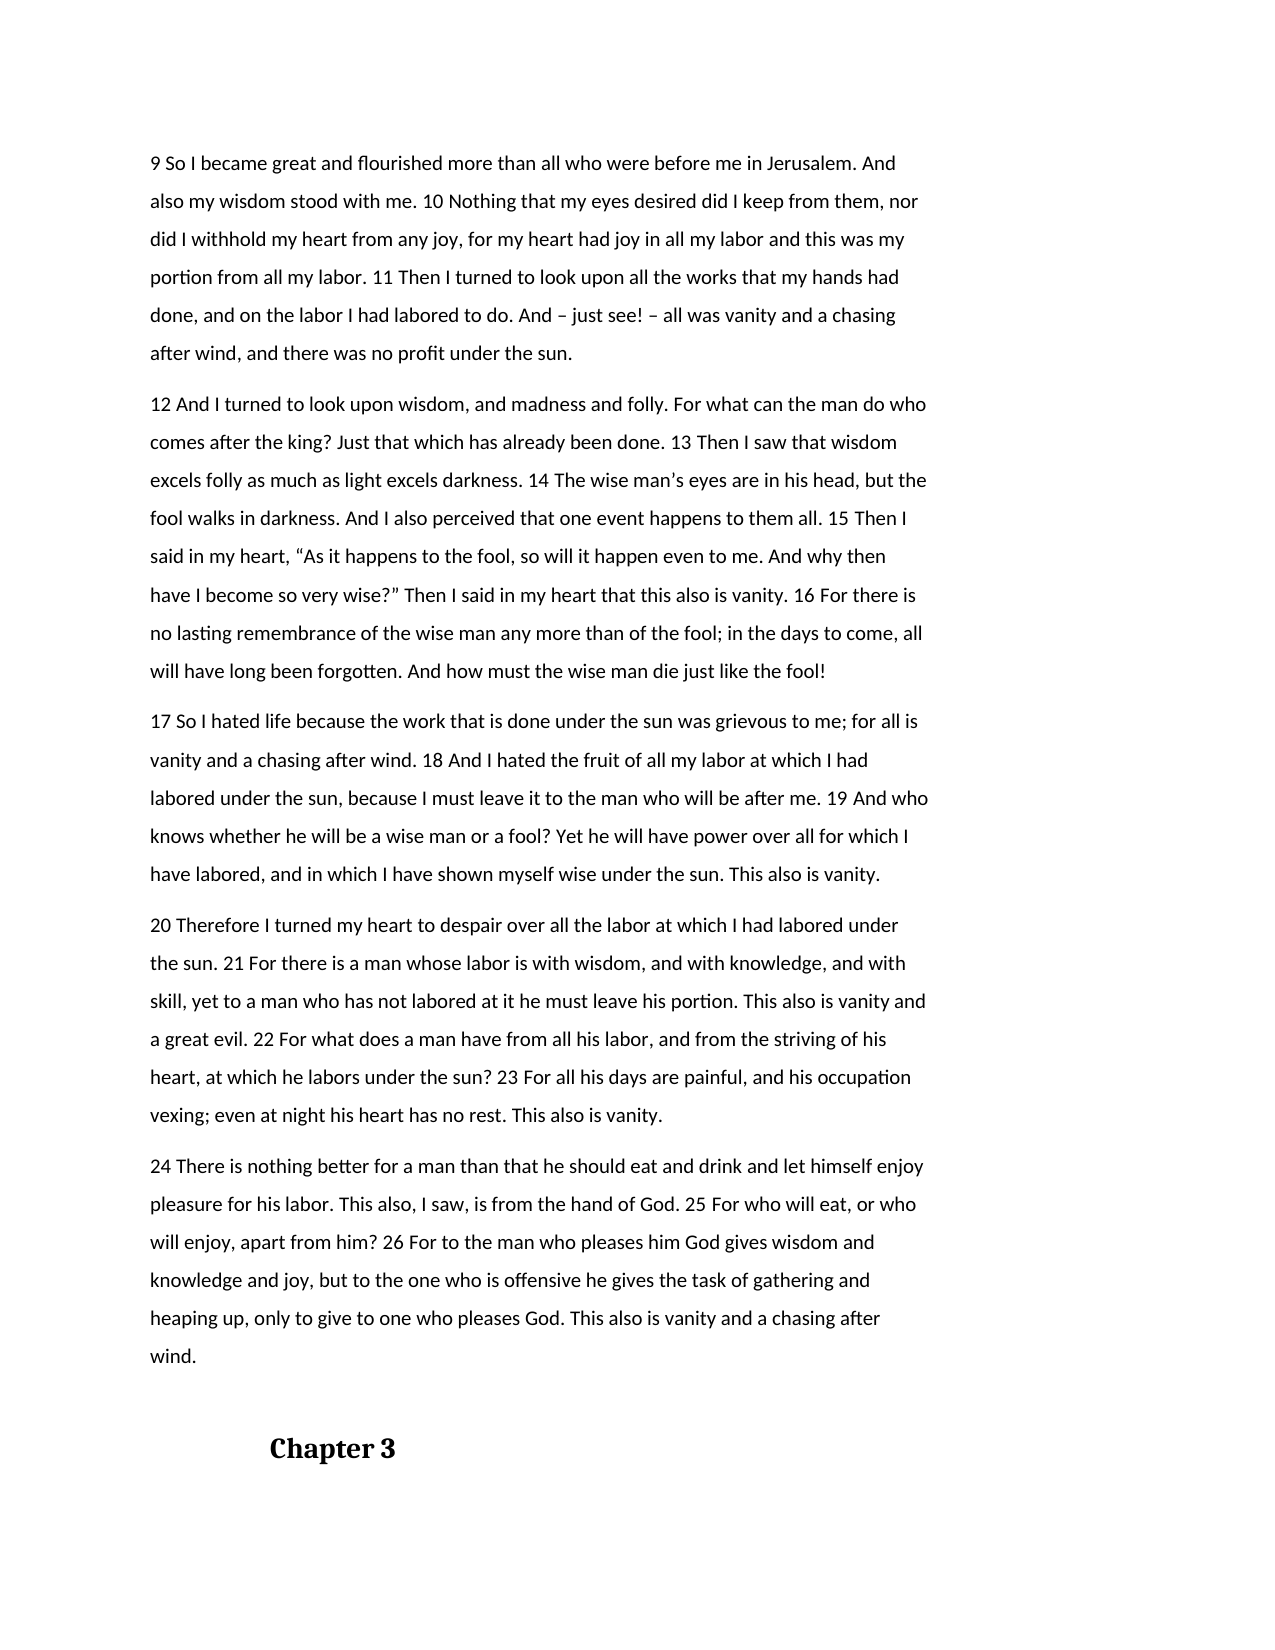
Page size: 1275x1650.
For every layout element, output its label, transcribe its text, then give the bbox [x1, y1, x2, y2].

text 24 There is nothing better for a man than that he should eat and drink and let himself enjoy pleasure for his labor. This also, I saw, is from the hand of God. 25 For who will eat, or who will enjoy, apart from him? 26 For to the man who pleases him God gives wisdom and knowledge and joy, but to the one who is offensive he gives the task of gathering and heaping up, only to give to one who pleases God. This also is vanity and a chasing after wind. [150, 1153, 930, 1369]
text 20 Therefore I turned my heart to despair over all the labor at which I had labored under the sun. 21 For there is a man whose labor is with wisdom, and with knowledge, and with skill, yet to a man who has not labored at it he must leave his portion. This also is vanity and a great evil. 22 For what does a man have from all his labor, and from the striving of his heart, at which he labors under the sun? 23 For all his days are painful, and his occupation vexing; even at night his heart has no rest. This also is vanity. [150, 912, 930, 1128]
text 17 So I hated life because the work that is done under the sun was grievous to me; for all is vanity and a chasing after wind. 18 And I hated the fruit of all my labor at which I had labored under the sun, because I must leave it to the man who will be after me. 19 And who knows whether he will be a wise man or a fool? Yet he will have power over all for which I have labored, and in which I have shown myself wise under the sun. This also is vanity. [150, 709, 930, 887]
text 9 So I became great and flourished more than all who were before me in Jerusalem. And also my wisdom stood with me. 10 Nothing that my eyes desired did I keep from them, nor did I withhold my heart from any joy, for my heart had joy in all my labor and this was my portion from all my labor. 11 Then I turned to look upon all the works that my hands had done, and on the labor I had labored to do. And – just see! – all was vanity and a chasing after wind, and there was no profit under the sun. [150, 150, 930, 366]
text 12 And I turned to look upon wisdom, and madness and folly. For what can the man do who comes after the king? Just that which has already been done. 13 Then I saw that wisdom excels folly as much as light excels darkness. 14 The wise man’s eyes are in his head, but the fool walks in darkness. And I also perceived that one event happens to them all. 15 Then I said in my heart, “As it happens to the fool, so will it happen even to me. And why then have I become so very wise?” Then I said in my heart that this also is vanity. 16 For there is no lasting remembrance of the wise man any more than of the fool; in the days to come, all will have long been forgotten. And how must the wise man die just like the fool! [150, 391, 930, 683]
subtitle Chapter 3 [270, 1432, 930, 1465]
